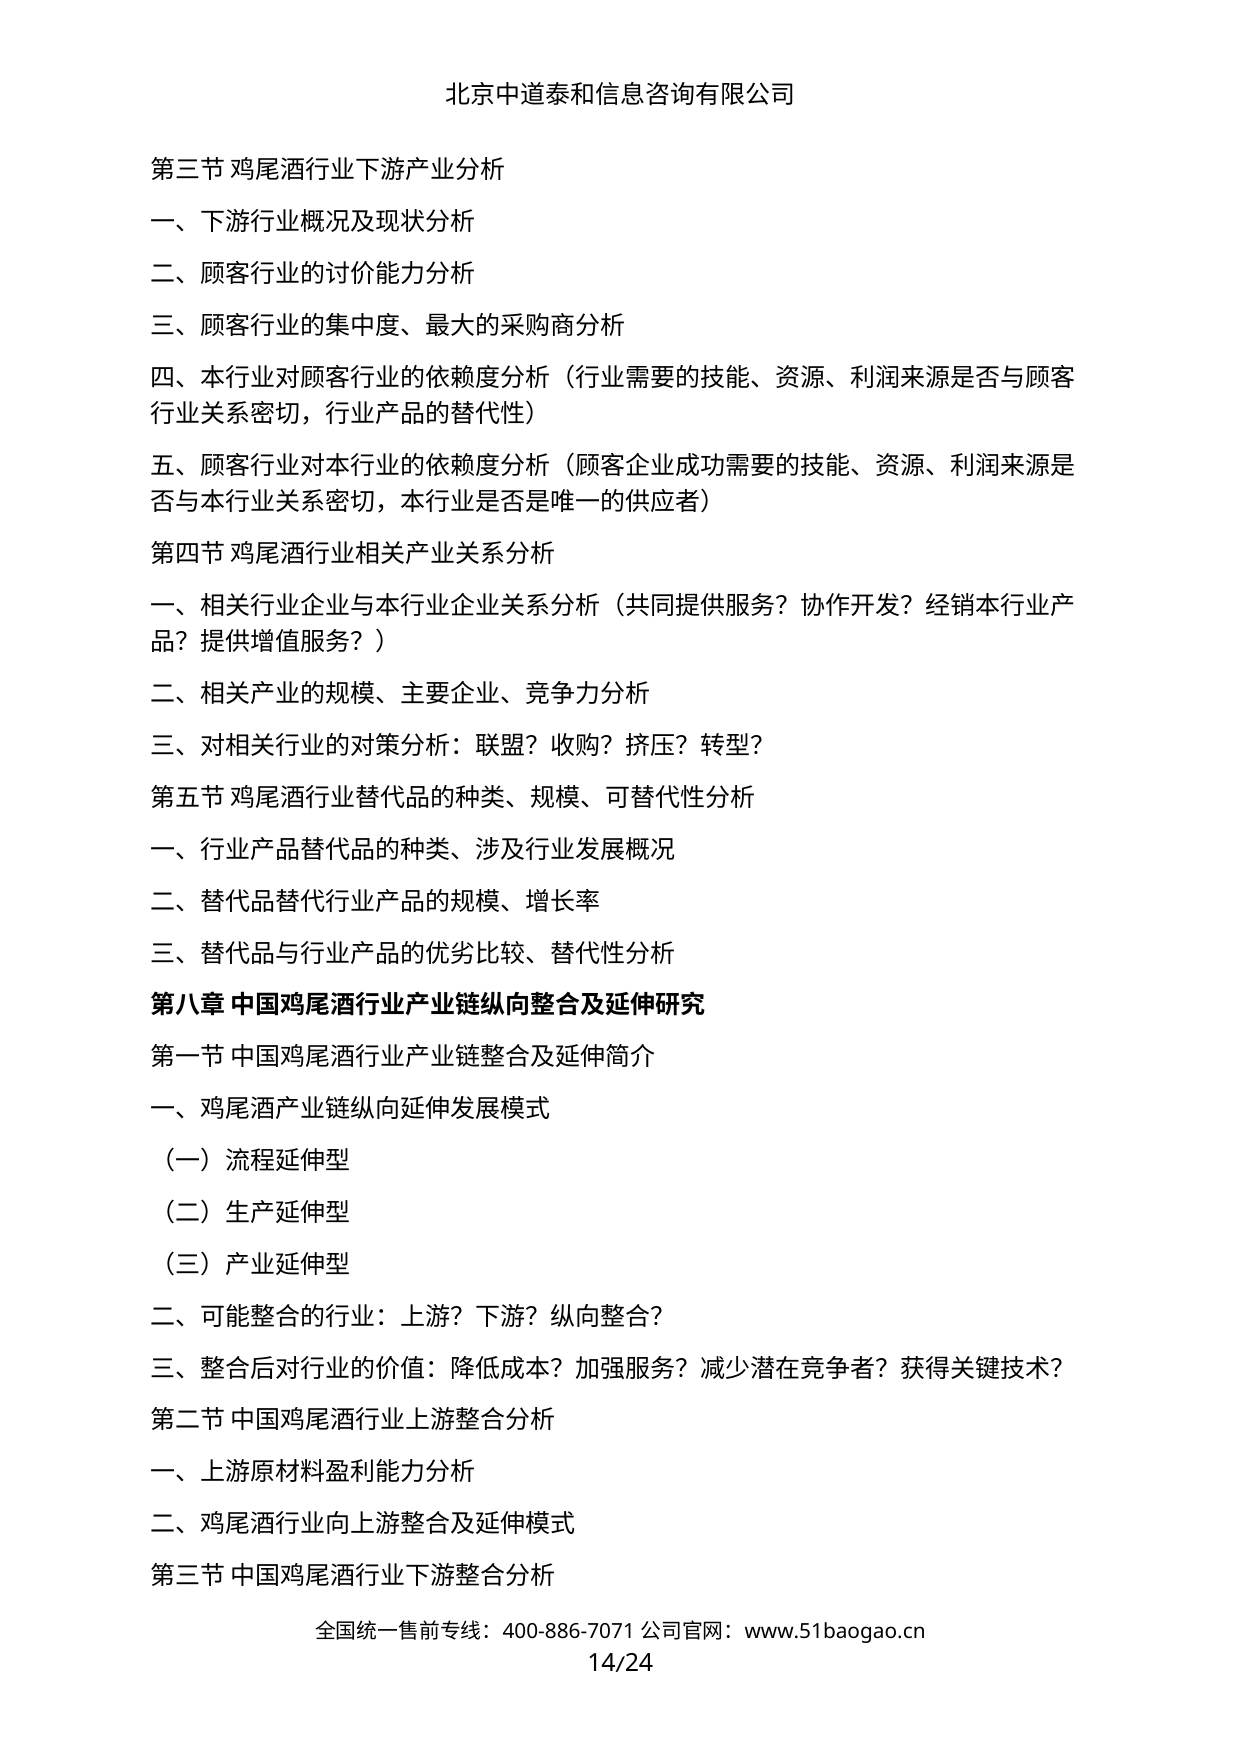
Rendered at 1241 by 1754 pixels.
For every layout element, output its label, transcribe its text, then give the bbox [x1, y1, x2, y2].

text 三、顾客行业的集中度、最大的采购商分析 [150, 306, 1090, 342]
text 三、替代品与行业产品的优劣比较、替代性分析 [150, 933, 1090, 969]
text （二）生产延伸型 [150, 1192, 1090, 1229]
text 二、鸡尾酒行业向上游整合及延伸模式 [150, 1504, 1090, 1540]
text 第二节 中国鸡尾酒行业上游整合分析 [150, 1400, 1090, 1436]
text （三）产业延伸型 [150, 1244, 1090, 1281]
text 二、相关产业的规模、主要企业、竞争力分析 [150, 674, 1090, 710]
text 二、可能整合的行业：上游？下游？纵向整合？ [150, 1296, 1090, 1332]
text 第五节 鸡尾酒行业替代品的种类、规模、可替代性分析 [150, 777, 1090, 814]
text 一、相关行业企业与本行业企业关系分析（共同提供服务？协作开发？经销本行业产品？提供增值服务？） [150, 586, 1090, 658]
text 一、下游行业概况及现状分析 [150, 202, 1090, 238]
text 第一节 中国鸡尾酒行业产业链整合及延伸简介 [150, 1037, 1090, 1073]
text 二、顾客行业的讨价能力分析 [150, 254, 1090, 290]
text 二、替代品替代行业产品的规模、增长率 [150, 881, 1090, 917]
text 三、对相关行业的对策分析：联盟？收购？挤压？转型？ [150, 726, 1090, 762]
text 四、本行业对顾客行业的依赖度分析（行业需要的技能、资源、利润来源是否与顾客行业关系密切，行业产品的替代性） [150, 357, 1090, 430]
text 三、整合后对行业的价值：降低成本？加强服务？减少潜在竞争者？获得关键技术？ [150, 1348, 1090, 1384]
text 第四节 鸡尾酒行业相关产业关系分析 [150, 534, 1090, 570]
text 一、行业产品替代品的种类、涉及行业发展概况 [150, 829, 1090, 866]
text （一）流程延伸型 [150, 1141, 1090, 1177]
text 第八章 中国鸡尾酒行业产业链纵向整合及延伸研究 [150, 985, 1090, 1021]
text 第三节 中国鸡尾酒行业下游整合分析 [150, 1556, 1090, 1592]
text 五、顾客行业对本行业的依赖度分析（顾客企业成功需要的技能、资源、利润来源是否与本行业关系密切，本行业是否是唯一的供应者） [150, 446, 1090, 518]
text 第三节 鸡尾酒行业下游产业分析 [150, 150, 1090, 186]
text 一、上游原材料盈利能力分析 [150, 1452, 1090, 1488]
text 一、鸡尾酒产业链纵向延伸发展模式 [150, 1089, 1090, 1125]
